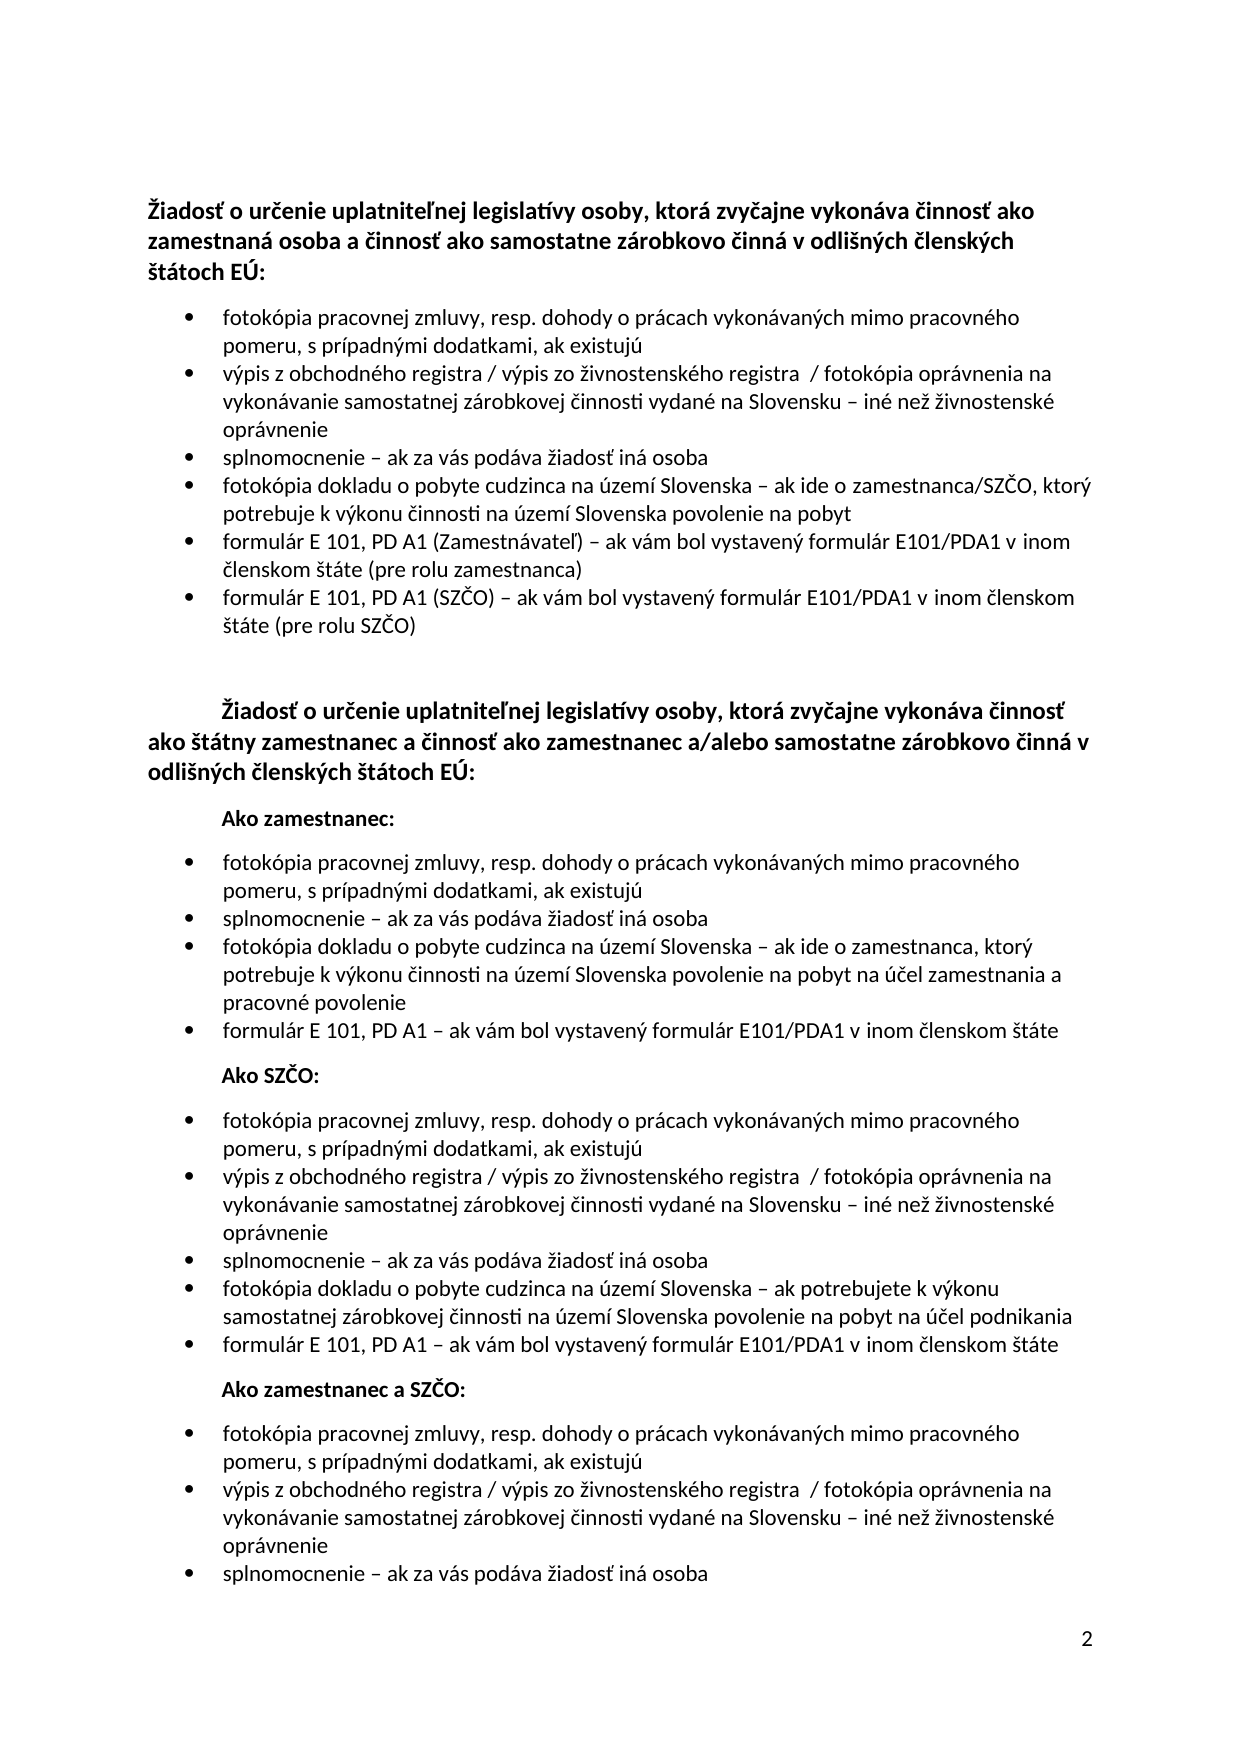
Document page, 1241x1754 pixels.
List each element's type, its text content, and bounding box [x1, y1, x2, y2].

text Ako zamestnanec: [148, 804, 1093, 832]
list fotokópia pracovnej zmluvy, resp. dohody o prácach vykonávaných mimo pracovného pomeru, s prípadnými dodatkami, ak existujú [185, 303, 1093, 359]
text Ako SZČO: [148, 1061, 1093, 1089]
text Žiadosť o určenie uplatniteľnej legislatívy osoby, ktorá zvyčajne vykonáva činnosť ako štátny zamestnanec a činnosť ako zamestnanec a/alebo samostatne zárobkovo činná v odlišných členských štátoch EÚ: [148, 696, 1093, 787]
list formulár E 101, PD A1 – ak vám bol vystavený formulár E101/PDA1 v inom členskom štáte [185, 1330, 1093, 1358]
text Ako zamestnanec a SZČO: [148, 1375, 1093, 1403]
list výpis z obchodného registra / výpis zo živnostenského registra / fotokópia oprávnenia na vykonávanie samostatnej zárobkovej činnosti vydané na Slovensku – iné než živnostenské oprávnenie [185, 359, 1093, 443]
list výpis z obchodného registra / výpis zo živnostenského registra / fotokópia oprávnenia na vykonávanie samostatnej zárobkovej činnosti vydané na Slovensku – iné než živnostenské oprávnenie [185, 1162, 1093, 1246]
list fotokópia pracovnej zmluvy, resp. dohody o prácach vykonávaných mimo pracovného pomeru, s prípadnými dodatkami, ak existujú [185, 1106, 1093, 1162]
list fotokópia dokladu o pobyte cudzinca na území Slovenska – ak ide o zamestnanca, ktorý potrebuje k výkonu činnosti na území Slovenska povolenie na pobyt na účel zamestnania a pracovné povolenie [185, 932, 1093, 1017]
list splnomocnenie – ak za vás podáva žiadosť iná osoba [185, 1559, 1093, 1588]
list splnomocnenie – ak za vás podáva žiadosť iná osoba [185, 904, 1093, 932]
list fotokópia pracovnej zmluvy, resp. dohody o prácach vykonávaných mimo pracovného pomeru, s prípadnými dodatkami, ak existujú [185, 848, 1093, 904]
list fotokópia dokladu o pobyte cudzinca na území Slovenska – ak potrebujete k výkonu samostatnej zárobkovej činnosti na území Slovenska povolenie na pobyt na účel podnikania [185, 1274, 1093, 1330]
text Žiadosť o určenie uplatniteľnej legislatívy osoby, ktorá zvyčajne vykonáva činnosť ako zamestnaná osoba a činnosť ako samostatne zárobkovo činná v odlišných členských štátoch EÚ: [148, 195, 1093, 286]
list splnomocnenie – ak za vás podáva žiadosť iná osoba [185, 1246, 1093, 1274]
list výpis z obchodného registra / výpis zo živnostenského registra / fotokópia oprávnenia na vykonávanie samostatnej zárobkovej činnosti vydané na Slovensku – iné než živnostenské oprávnenie [185, 1476, 1093, 1559]
list formulár E 101, PD A1 (SZČO) – ak vám bol vystavený formulár E101/PDA1 v inom členskom štáte (pre rolu SZČO) [185, 583, 1093, 639]
list formulár E 101, PD A1 (Zamestnávateľ) – ak vám bol vystavený formulár E101/PDA1 v inom členskom štáte (pre rolu zamestnanca) [185, 527, 1093, 583]
list splnomocnenie – ak za vás podáva žiadosť iná osoba [185, 443, 1093, 471]
list fotokópia pracovnej zmluvy, resp. dohody o prácach vykonávaných mimo pracovného pomeru, s prípadnými dodatkami, ak existujú [185, 1419, 1093, 1476]
list fotokópia dokladu o pobyte cudzinca na území Slovenska – ak ide o zamestnanca/SZČO, ktorý potrebuje k výkonu činnosti na území Slovenska povolenie na pobyt [185, 471, 1093, 527]
list formulár E 101, PD A1 – ak vám bol vystavený formulár E101/PDA1 v inom členskom štáte [185, 1017, 1093, 1044]
